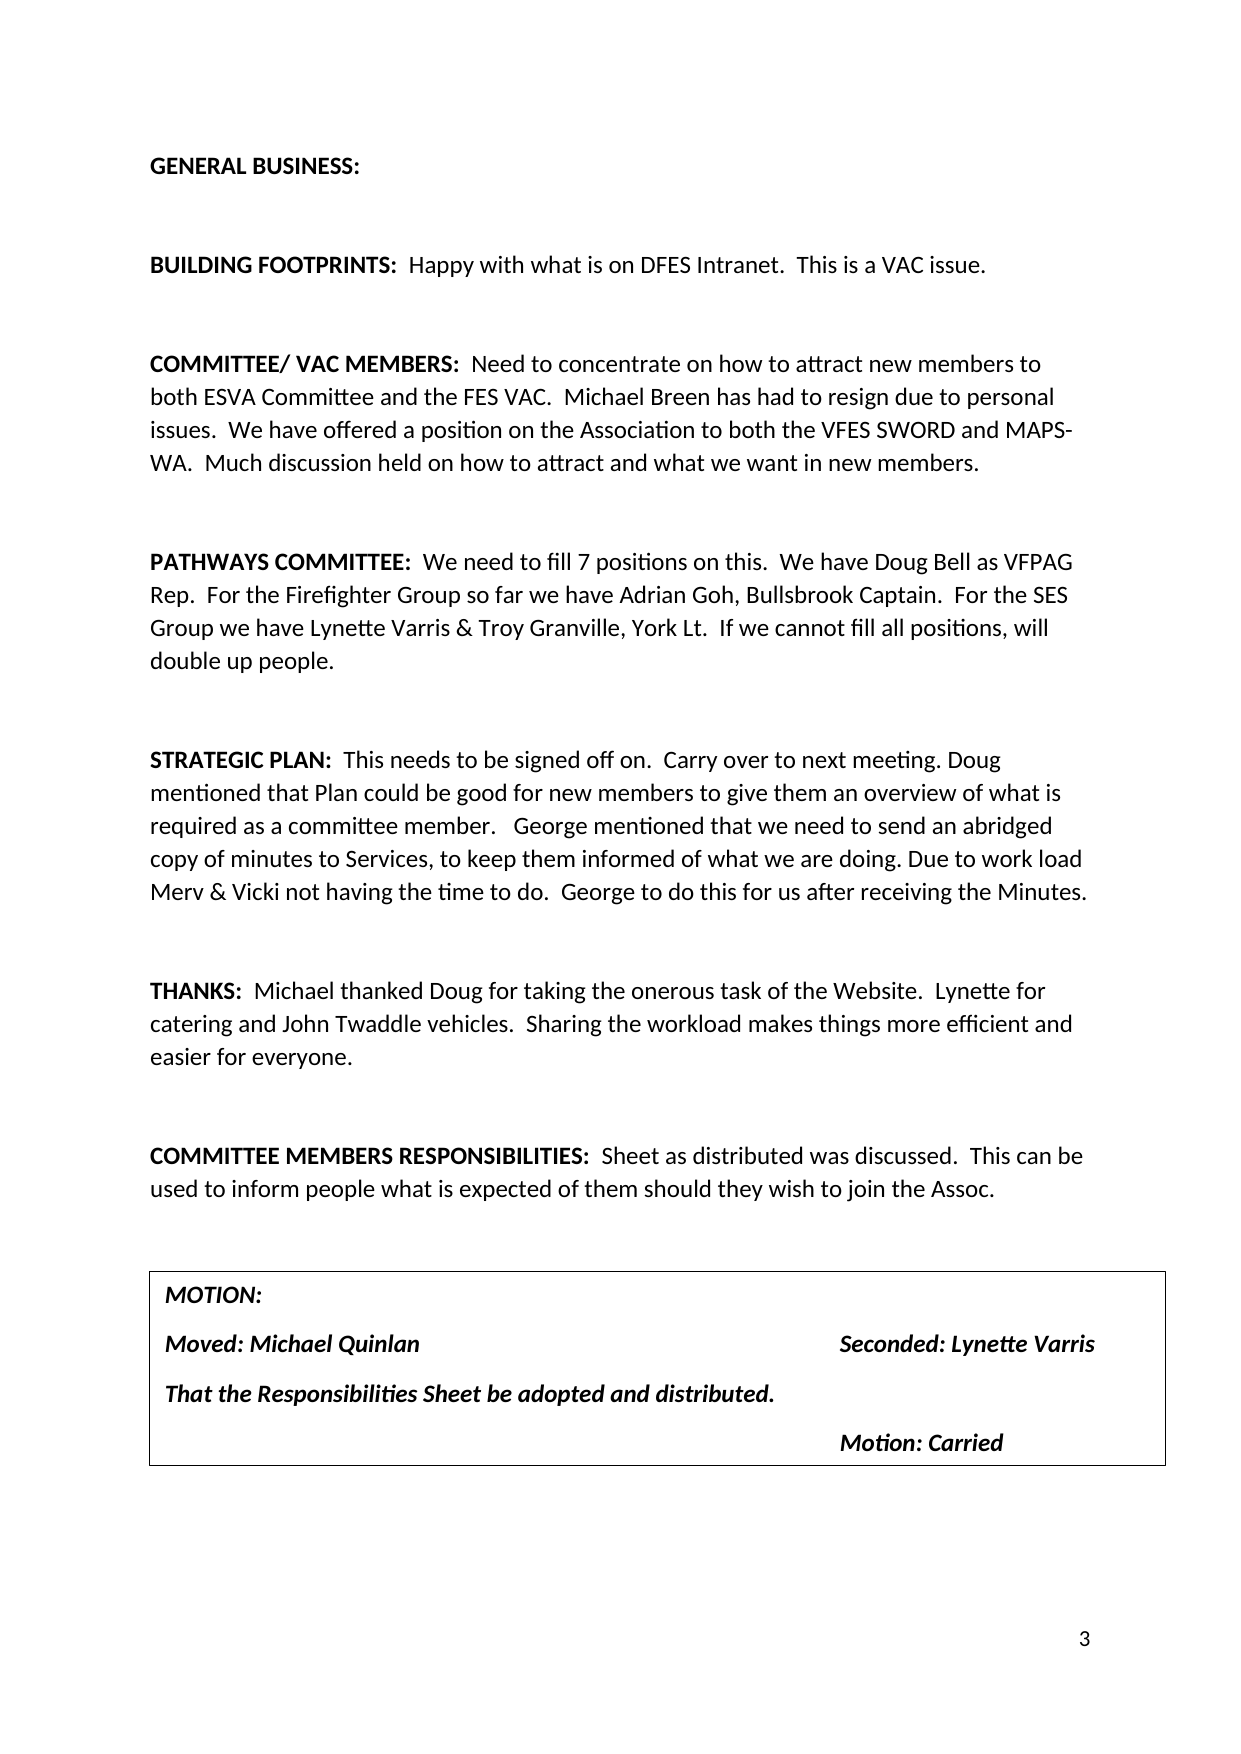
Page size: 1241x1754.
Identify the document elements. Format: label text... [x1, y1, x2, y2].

text COMMITTEE MEMBERS RESPONSIBILITIES: Sheet as distributed was discussed. This can be used to inform people what is expected of them should they wish to join the Assoc. [150, 1140, 1090, 1203]
text PATHWAYS COMMITTEE: We need to fill 7 positions on this. We have Doug Bell as VFPAG Rep. For the Firefighter Group so far we have Adrian Goh, Bullsbrook Captain. For the SES Group we have Lynette Varris & Troy Granville, York Lt. If we cannot fill all positions, will double up people. [150, 546, 1090, 676]
text STRATEGIC PLAN: This needs to be signed off on. Carry over to next meeting. Doug mentioned that Plan could be good for new members to give them an overview of what is required as a committee member. George mentioned that we need to send an abridged copy of minutes to Services, to keep them informed of what we are doing. Due to work load Merv & Vicki not having the time to do. George to do this for us after receiving the Minutes. [150, 744, 1090, 906]
text BUILDING FOOTPRINTS: Happy with what is on DFES Intranet. This is a VAC issue. [150, 249, 1090, 280]
text THANKS: Michael thanked Doug for taking the onerous task of the Website. Lynette for catering and John Twaddle vehicles. Sharing the workload makes things more efficient and easier for everyone. [150, 975, 1090, 1071]
text GENERAL BUSINESS: [150, 150, 1090, 181]
text COMMITTEE/ VAC MEMBERS: Need to concentrate on how to attract new members to both ESVA Committee and the FES VAC. Michael Breen has had to resign due to personal issues. We have offered a position on the Association to both the VFES SWORD and MAPS-WA. Much discussion held on how to attract and what we want in new members. [150, 348, 1090, 478]
